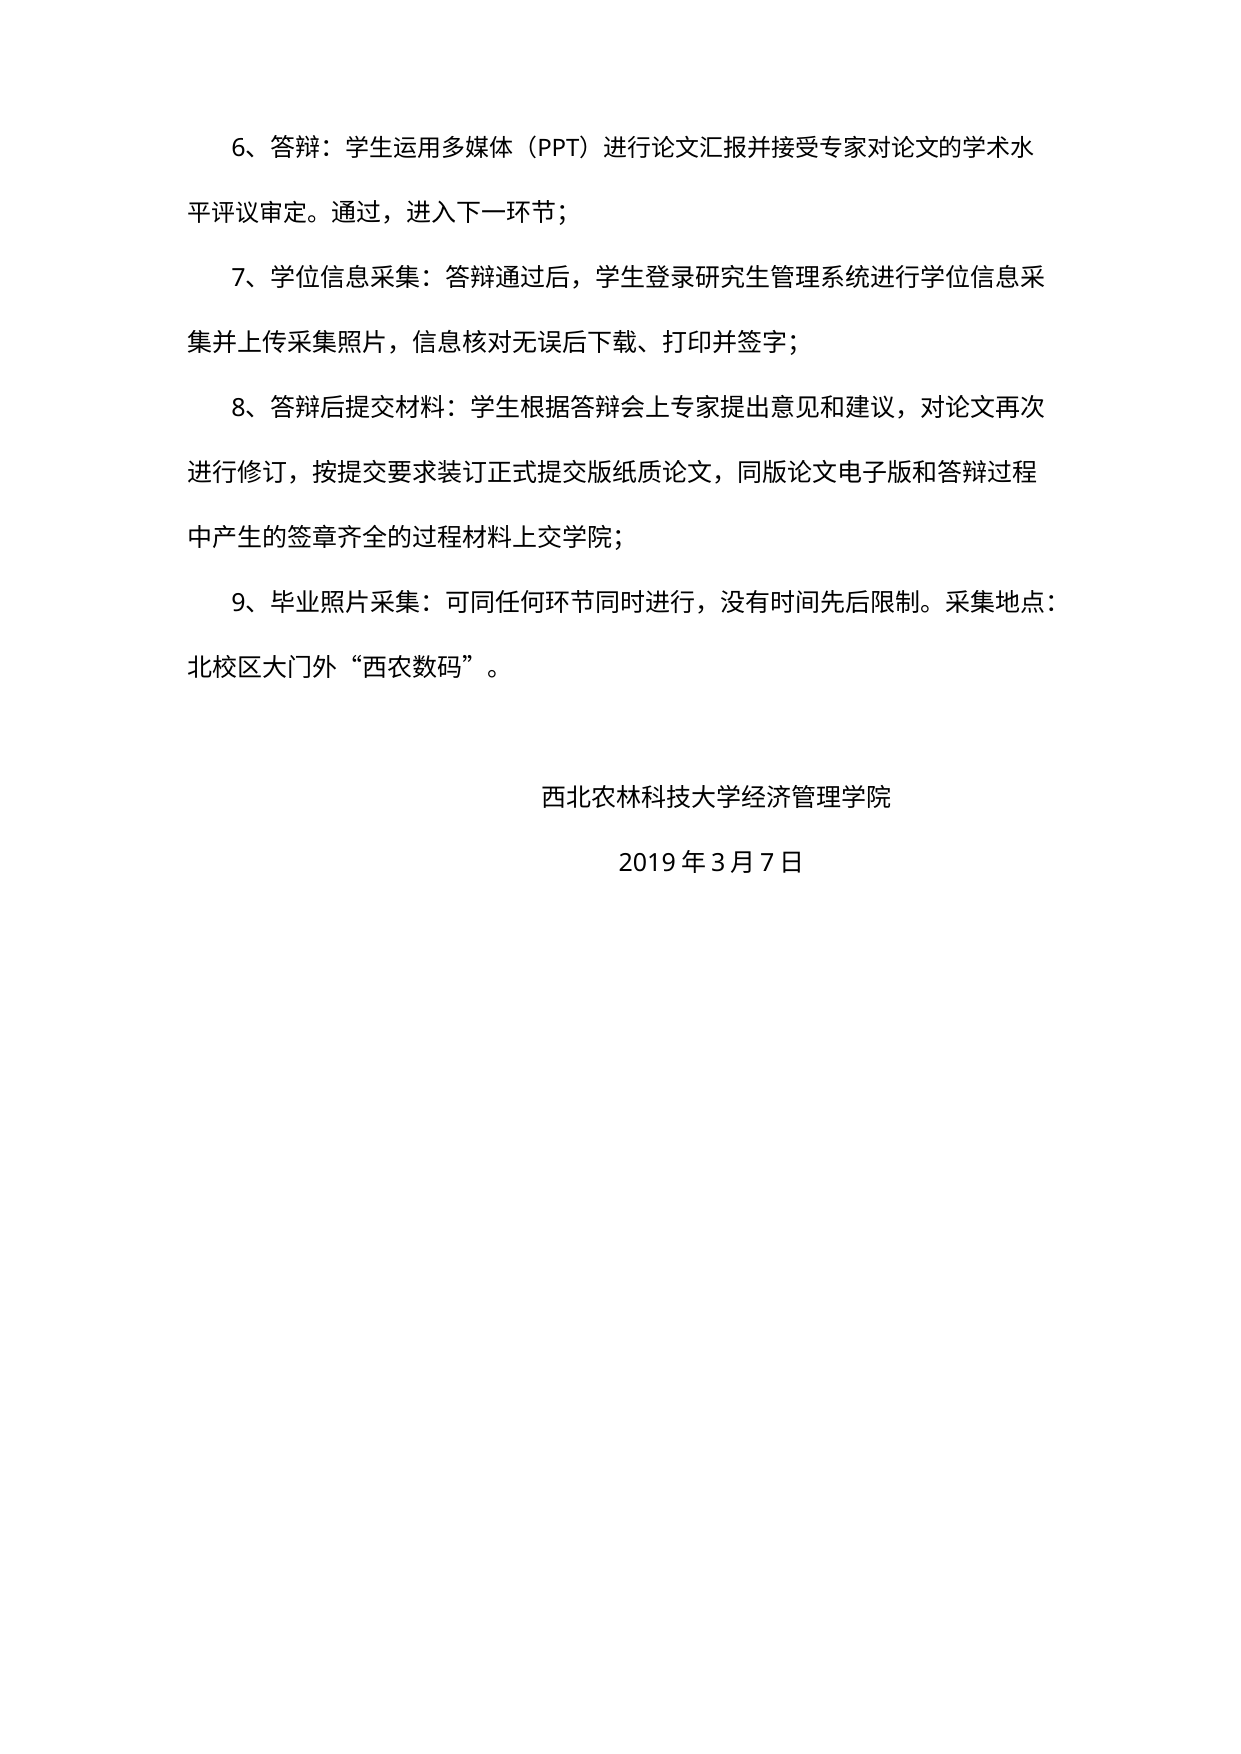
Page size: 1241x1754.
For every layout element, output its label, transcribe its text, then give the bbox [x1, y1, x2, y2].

text 6、答辩：学生运用多媒体（PPT）进行论文汇报并接受专家对论文的学术水平评议审定。通过，进入下一环节； [187, 113, 1053, 243]
text 8、答辩后提交材料：学生根据答辩会上专家提出意见和建议，对论文再次进行修订，按提交要求装订正式提交版纸质论文，同版论文电子版和答辩过程中产生的签章齐全的过程材料上交学院； [187, 373, 1053, 568]
text 西北农林科技大学经济管理学院 [187, 763, 1053, 828]
text 2019年3月7日 [187, 828, 1053, 893]
text 9、毕业照片采集：可同任何环节同时进行，没有时间先后限制。采集地点：北校区大门外“西农数码”。 [187, 568, 1053, 698]
text 7、学位信息采集：答辩通过后，学生登录研究生管理系统进行学位信息采集并上传采集照片，信息核对无误后下载、打印并签字； [187, 243, 1053, 373]
